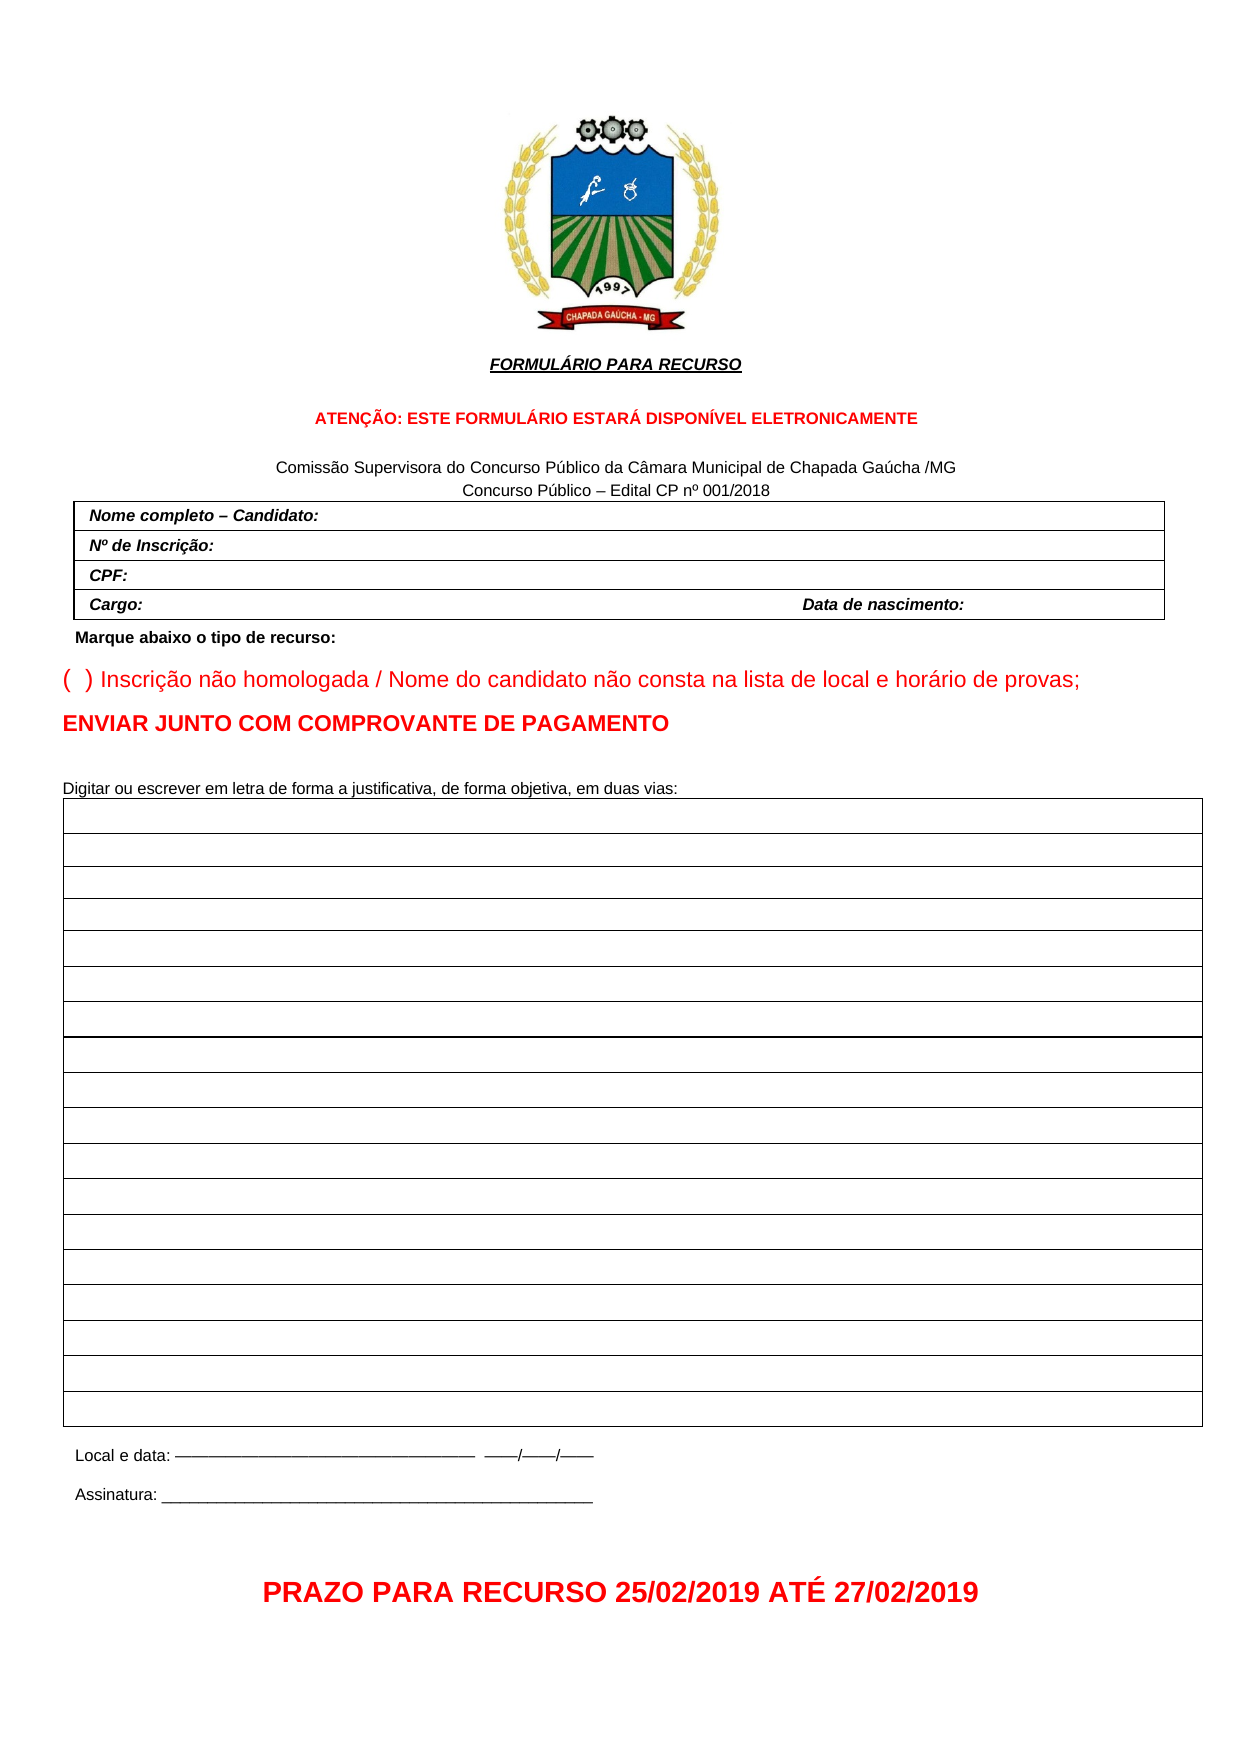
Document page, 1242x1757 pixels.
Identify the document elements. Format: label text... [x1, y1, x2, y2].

table_cell [64, 1038, 1202, 1072]
table_cell [64, 931, 1202, 966]
picture [494, 100, 739, 347]
table_cell [64, 1285, 1202, 1320]
table_cell [64, 1108, 1202, 1143]
text Comissão Supervisora do Concurso Público da Câmara Municipal de Chapada Gaúcha /MG [73, 456, 1159, 478]
text FORMULÁRIO PARA RECURSO [66, 354, 1167, 373]
text PRAZO PARA RECURSO 25/02/2019 ATÉ 27/02/2019 [75, 1576, 1167, 1609]
table_header Nome completo – Candidato: [75, 502, 1164, 530]
text Marque abaixo o tipo de recurso: [75, 628, 1167, 647]
text Digitar ou escrever em letra de forma a justificativa, de forma objetiva, em duas vias: [62, 779, 1167, 798]
table_cell [64, 1215, 1202, 1249]
table_cell Nº de Inscrição: [75, 531, 1164, 559]
table_cell [64, 967, 1202, 1001]
table_cell [64, 1002, 1202, 1036]
text ( ) Inscrição não homologada / Nome do candidato não consta na lista de local e horário de provas; [88, 670, 1144, 692]
text Local e data: —————————————————— ——/——/—— [75, 1446, 1167, 1465]
table_cell [64, 867, 1202, 898]
text ENVIAR JUNTO COM COMPROVANTE DE PAGAMENTO [62, 714, 1144, 736]
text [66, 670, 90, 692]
table_cell [64, 1179, 1202, 1213]
text ATENÇÃO: ESTE FORMULÁRIO ESTARÁ DISPONÍVEL ELETRONICAMENTE [66, 409, 1167, 428]
table_cell [64, 1321, 1202, 1355]
text Assinatura: _______________________________________________ [75, 1484, 1167, 1504]
table_cell [64, 1073, 1202, 1107]
text Concurso Público – Edital CP nº 001/2018 [73, 479, 1159, 501]
table_cell [64, 1250, 1202, 1284]
table_header [64, 799, 1202, 833]
table_cell [64, 1144, 1202, 1178]
table_cell CPF: [75, 561, 1164, 589]
table_cell [64, 899, 1202, 930]
table_cell [64, 1356, 1202, 1391]
table_cell Cargo: Data de nascimento: [75, 590, 1164, 618]
table_cell [64, 834, 1202, 866]
table_cell [64, 1392, 1202, 1426]
